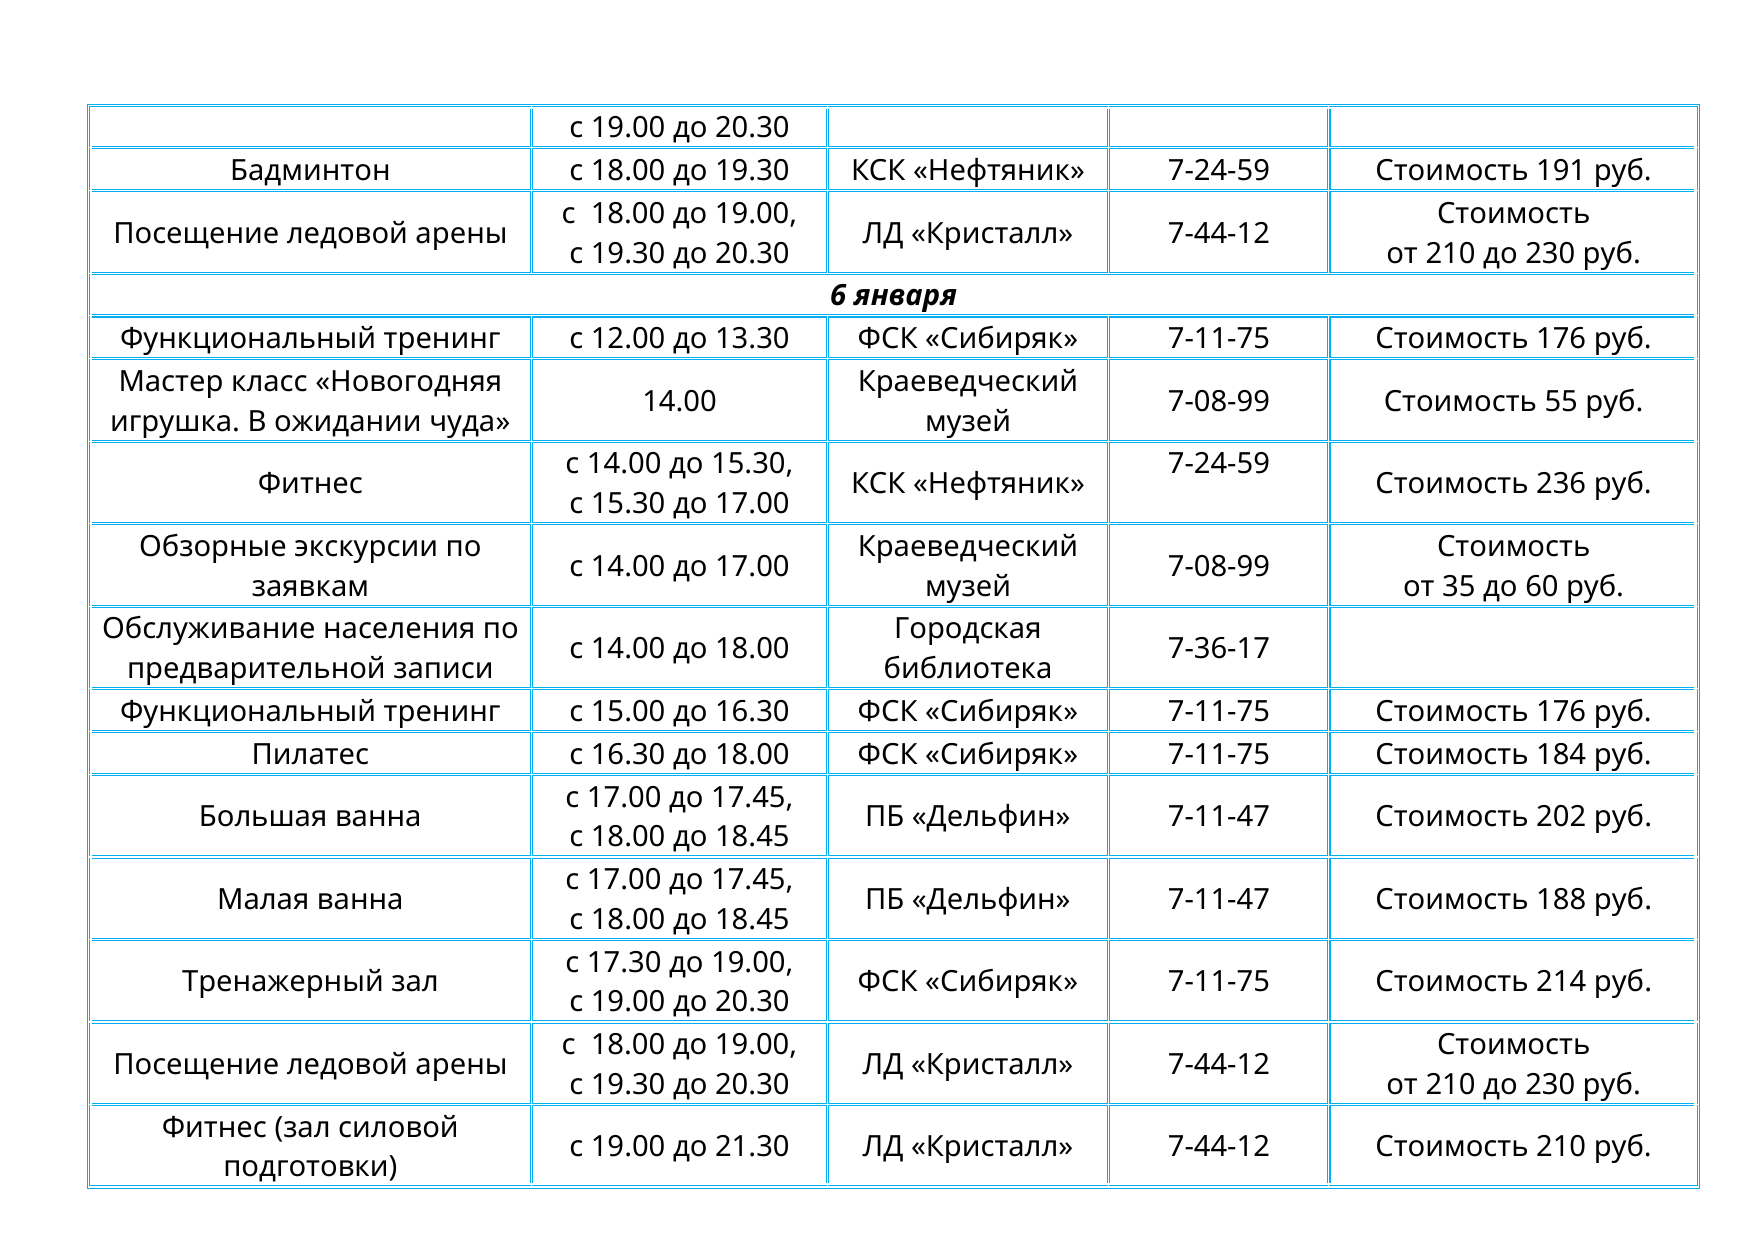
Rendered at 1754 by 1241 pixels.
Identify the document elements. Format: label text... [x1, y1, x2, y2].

table_cell Стоимость 210 руб. [1329, 1103, 1698, 1185]
table_cell Посещение ледовой арены [89, 1020, 532, 1103]
table_cell ЛД «Кристалл» [829, 1024, 1107, 1103]
table_cell с 16.30 до 18.00 [533, 733, 826, 773]
table_cell Большая ванна [89, 773, 532, 855]
table_cell Стоимость от 210 до 230 руб. [1329, 189, 1698, 272]
table_cell Стоимость 176 руб. [1329, 314, 1698, 357]
table_cell 7-11-75 [1109, 105, 1329, 146]
table_cell с 12.00 до 13.30 [533, 318, 826, 357]
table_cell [532, 107, 827, 146]
table_cell 7-11-47 [1110, 859, 1327, 938]
table_cell ФСК «Сибиряк» [829, 733, 1107, 773]
table_cell Стоимость 214 руб. [1329, 938, 1698, 1020]
table_cell Стоимость от 35 до 60 руб. [1329, 522, 1698, 605]
table_cell Стоимость 176 руб. [1329, 687, 1698, 730]
table_cell с 14.00 до 18.00 [533, 608, 826, 687]
table_cell Обслуживание населения по предварительной записи [90, 605, 530, 687]
table_cell Стоимость 55 руб. [1329, 357, 1698, 440]
table_cell КСК «Нефтяник» [829, 149, 1107, 189]
table_cell Фитнес (зал силовой подготовки) [89, 1103, 532, 1185]
table_cell Тренажерный зал [90, 105, 532, 146]
table_cell с 17.00 до 17.45, с 18.00 до 18.45 [533, 859, 826, 938]
table_cell 7-11-75 [1110, 733, 1327, 773]
table_cell 7-08-99 [1110, 525, 1327, 605]
table_cell 7-24-59 [1110, 149, 1327, 189]
table_cell КСК «Нефтяник» [829, 443, 1107, 522]
table_cell с 18.00 до 19.00, с 19.30 до 20.30 [533, 1024, 826, 1103]
table_cell ПБ «Дельфин» [829, 776, 1107, 855]
table_cell с 14.00 до 17.00 [533, 525, 826, 605]
table_cell Стоимость от 210 до 230 руб. [1329, 1020, 1698, 1103]
table_cell ФСК «Сибиряк» [829, 941, 1107, 1020]
table_cell Тренажерный зал [89, 938, 532, 1020]
table_cell ЛД «Кристалл» [829, 192, 1107, 272]
table_cell Краеведческий музей [829, 360, 1107, 440]
table_cell ПБ «Дельфин» [829, 859, 1107, 938]
table_cell Мастер класс «Новогодняя игрушка. В ожидании чуда» [89, 357, 532, 440]
table_cell Стоимость 236 руб. [1331, 440, 1697, 522]
table_cell с 14.00 до 15.30, с 15.30 до 17.00 [533, 443, 826, 522]
table_cell ФСК «Сибиряк» [827, 107, 1108, 146]
table_cell Обзорные экскурсии по заявкам [89, 522, 532, 605]
table_cell 7-11-75 [1110, 941, 1327, 1020]
table_cell 7-11-47 [1110, 776, 1327, 855]
table_cell 7-11-75 [1110, 690, 1327, 730]
table_cell 6 января [90, 272, 1697, 314]
table_cell 7-24-59 [1110, 443, 1327, 522]
table_cell 7-08-99 [1110, 360, 1327, 440]
table_cell Стоимость 184 руб. [1329, 730, 1698, 773]
table_cell Городская библиотека [829, 608, 1107, 687]
table_cell с 17.30 до 19.00, с 19.00 до 20.30 [533, 941, 826, 1020]
table_cell Стоимость 188 руб. [1329, 855, 1698, 938]
table_cell 14.00 [533, 360, 826, 440]
table_cell 7-44-12 [1110, 192, 1327, 272]
table_cell Функциональный тренинг [89, 314, 532, 357]
table_cell Стоимость 202 руб. [1329, 773, 1698, 855]
table_cell Фитнес [90, 440, 530, 522]
table_cell 7-44-12 [1110, 1024, 1327, 1103]
table_cell с 18.00 до 19.30 [533, 149, 826, 189]
table_cell Бадминтон [89, 146, 532, 189]
table_cell Пилатес [89, 730, 532, 773]
table_cell 7-11-75 [1110, 318, 1327, 357]
table_cell Стоимость 191 руб. [1329, 146, 1698, 189]
table_cell с 19.00 до 21.30 [532, 1106, 827, 1185]
table_cell Функциональный тренинг [89, 687, 532, 730]
table_cell 7-44-12 [1109, 1103, 1329, 1185]
table_cell с 18.00 до 19.00, с 19.30 до 20.30 [533, 192, 826, 272]
table_cell Малая ванна [89, 855, 532, 938]
table_cell ФСК «Сибиряк» [829, 318, 1107, 357]
table_cell Краеведческий музей [829, 525, 1107, 605]
table_cell Стоимость 214 руб. [1329, 107, 1697, 146]
table_cell с 15.00 до 16.30 [533, 690, 826, 730]
table_cell 7-36-17 [1110, 608, 1327, 687]
table_cell [1331, 605, 1697, 687]
table_cell ФСК «Сибиряк» [829, 690, 1107, 730]
table_cell Посещение ледовой арены [89, 189, 532, 272]
table_cell с 17.00 до 17.45, с 18.00 до 18.45 [533, 776, 826, 855]
table_cell ЛД «Кристалл» [827, 1106, 1108, 1185]
